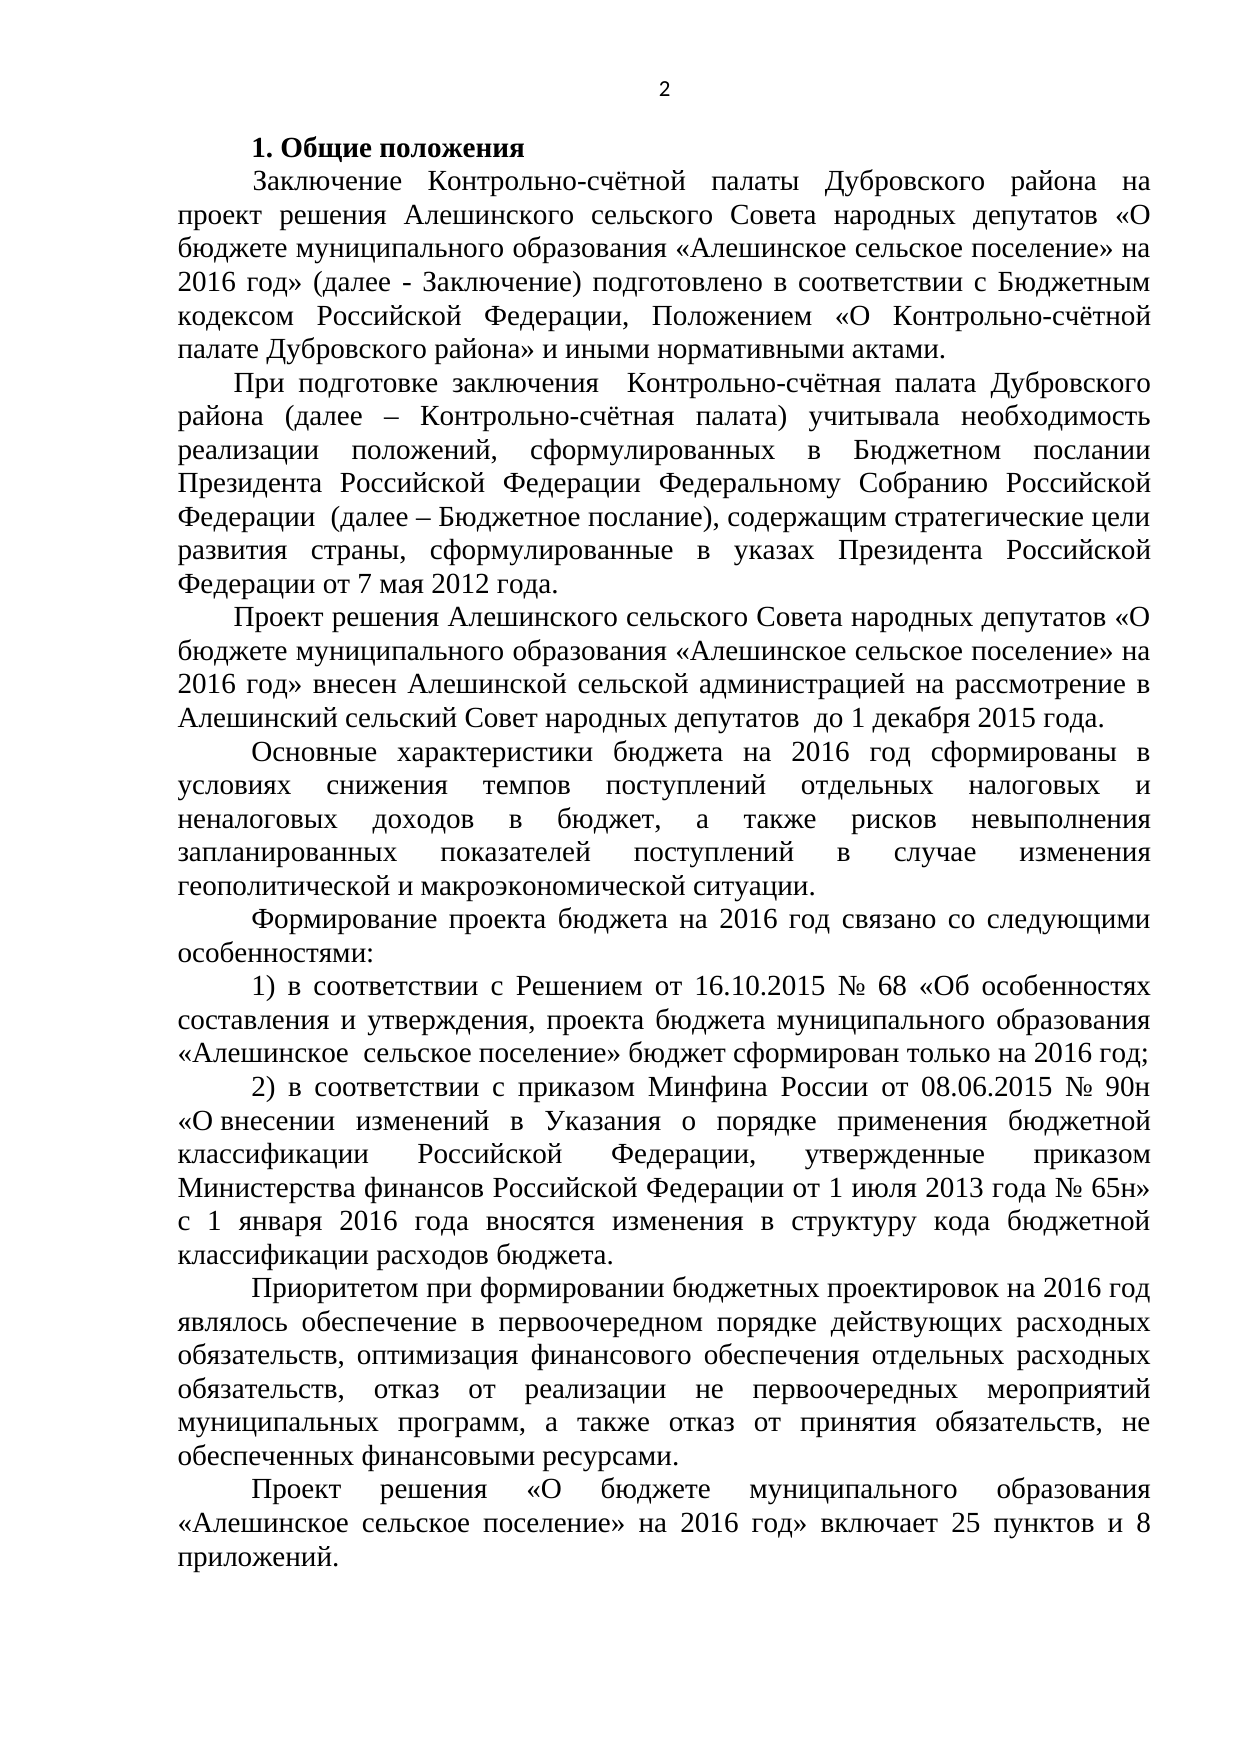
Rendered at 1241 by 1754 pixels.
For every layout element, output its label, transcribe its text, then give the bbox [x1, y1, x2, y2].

text При подготовке заключения Контрольно-счётная палата Дубровского района (далее – Контрольно-счётная палата) учитывала необходимость реализации положений, сформулированных в Бюджетном послании Президента Российской Федерации Федеральному Собранию Российской Федерации (далее – Бюджетное послание), содержащим стратегические цели развития страны, сформулированные в указах Президента Российской Федерации от 7 мая 2012 года. [177, 365, 1152, 599]
text Приоритетом при формировании бюджетных проектировок на 2016 год являлось обеспечение в первоочередном порядке действующих расходных обязательств, оптимизация финансового обеспечения отдельных расходных обязательств, отказ от реализации не первоочередных мероприятий муниципальных программ, а также отказ от принятия обязательств, не обеспеченных финансовыми ресурсами. [177, 1270, 1152, 1472]
text Проект решения Алешинского сельского Совета народных депутатов «О бюджете муниципального образования «Алешинское сельское поселение» на 2016 год» внесен Алешинской сельской администрацией на рассмотрение в Алешинский сельский Совет народных депутатов до 1 декабря 2015 года. [177, 599, 1152, 734]
text Проект решения «О бюджете муниципального образования «Алешинское сельское поселение» на 2016 год» включает 25 пунктов и 8 приложений. [177, 1472, 1152, 1572]
text 1. Общие положения [177, 130, 1152, 163]
text 1) в соответствии с Решением от 16.10.2015 № 68 «Об особенностях составления и утверждения, проекта бюджета муниципального образования «Алешинское сельское поселение» бюджет сформирован только на 2016 год; [177, 968, 1152, 1069]
text Заключение Контрольно-счётной палаты Дубровского района на проект решения Алешинского сельского Совета народных депутатов «О бюджете муниципального образования «Алешинское сельское поселение» на 2016 год» (далее - Заключение) подготовлено в соответствии с Бюджетным кодексом Российской Федерации, Положением «О Контрольно-счётной палате Дубровского района» и иными нормативными актами. [177, 163, 1152, 365]
text 2) в соответствии с приказом Минфина России от 08.06.2015 № 90н «О внесении изменений в Указания о порядке применения бюджетной классификации Российской Федерации, утвержденные приказом Министерства финансов Российской Федерации от 1 июля 2013 года № 65н» с 1 января 2016 года вносятся изменения в структуру кода бюджетной классификации расходов бюджета. [177, 1069, 1152, 1270]
text Основные характеристики бюджета на 2016 год сформированы в условиях снижения темпов поступлений отдельных налоговых и неналоговых доходов в бюджет, а также рисков невыполнения запланированных показателей поступлений в случае изменения геополитической и макроэкономической ситуации. [177, 734, 1152, 901]
text Формирование проекта бюджета на 2016 год связано со следующими особенностями: [177, 901, 1152, 968]
